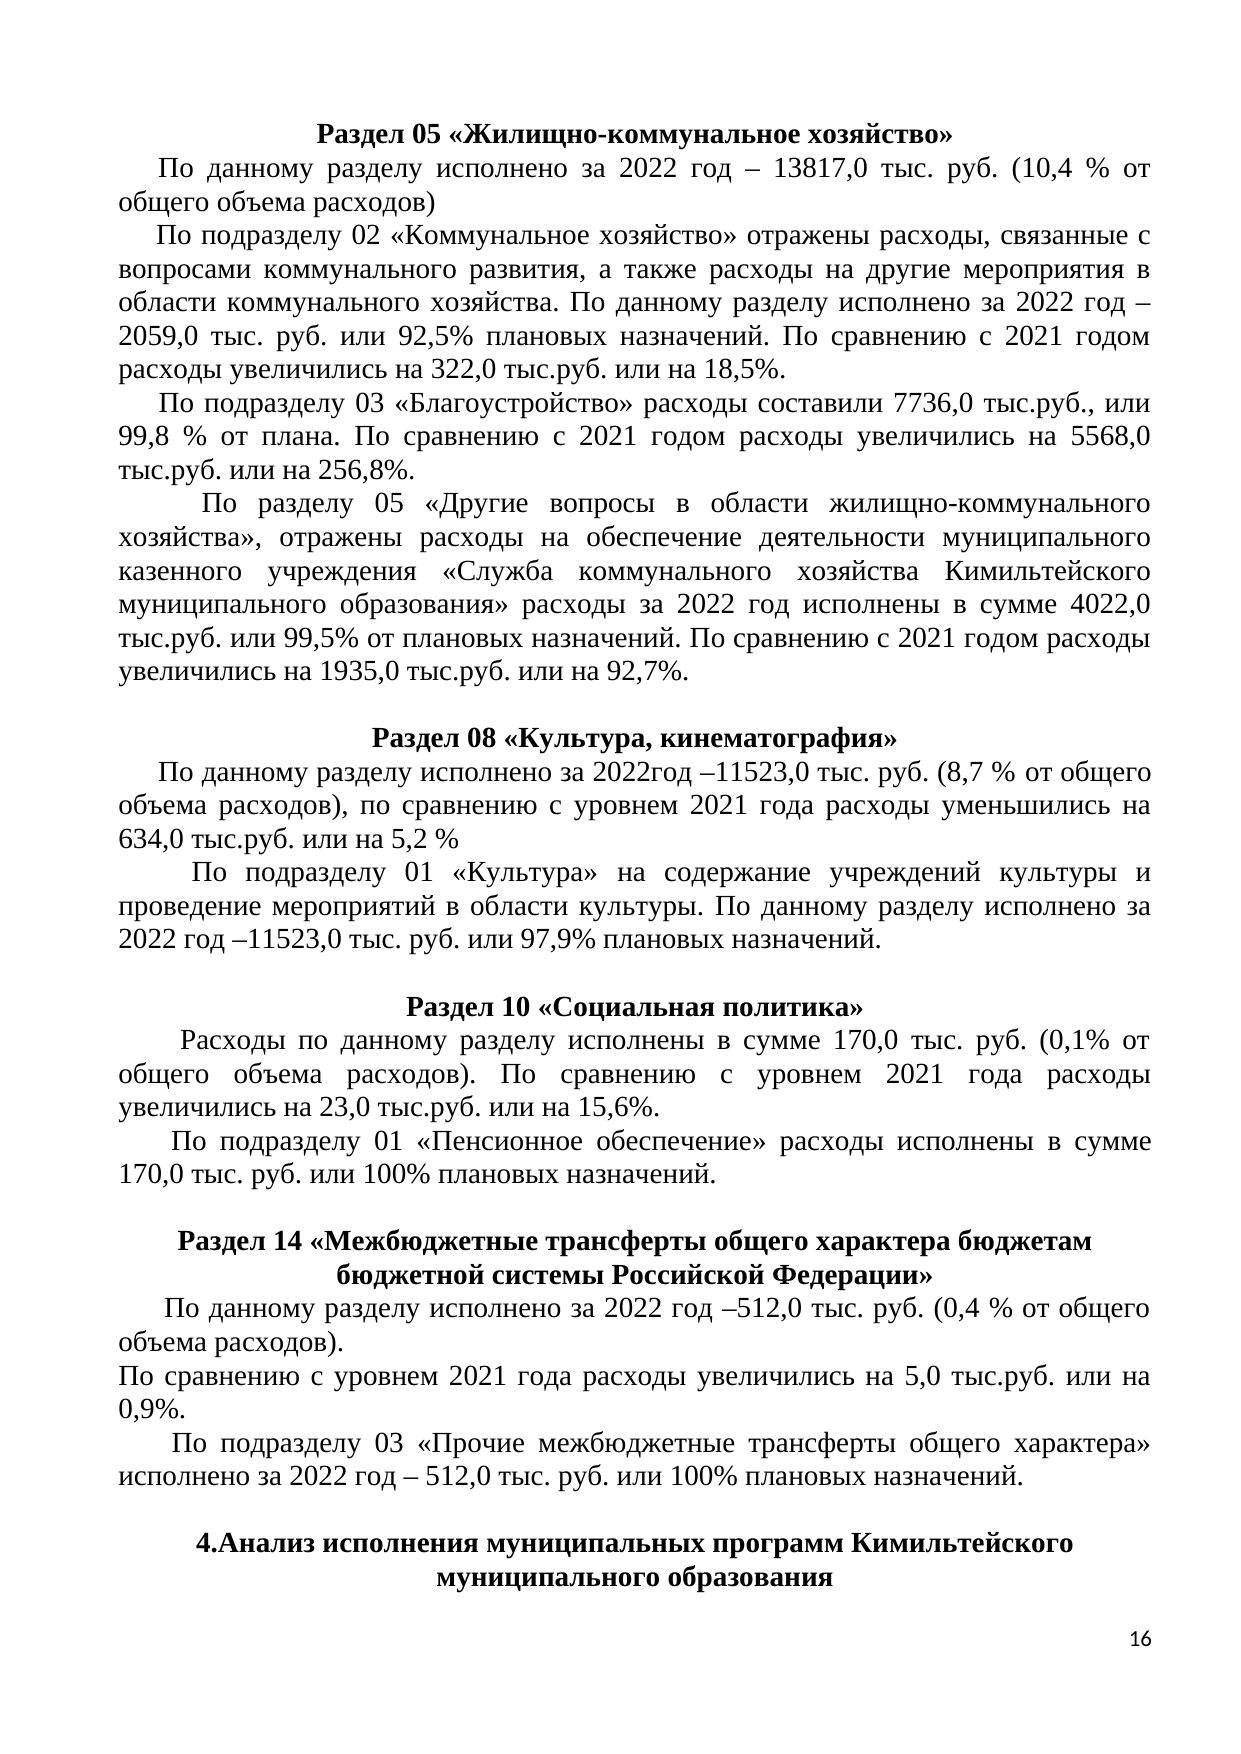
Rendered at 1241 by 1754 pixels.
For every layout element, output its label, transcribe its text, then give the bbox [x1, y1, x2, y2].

text По подразделу 02 «Коммунальное хозяйство» отражены расходы, связанные с вопросами коммунального развития, а также расходы на другие мероприятия в области коммунального хозяйства. По данному разделу исполнено за 2022 год – 2059,0 тыс. руб. или 92,5% плановых назначений. По сравнению с 2021 годом расходы увеличились на 322,0 тыс.руб. или на 18,5%. [118, 217, 1152, 385]
text По подразделу 01 «Пенсионное обеспечение» расходы исполнены в сумме 170,0 тыс. руб. или 100% плановых назначений. [118, 1123, 1152, 1190]
text По разделу 05 «Другие вопросы в области жилищно-коммунального хозяйства», отражены расходы на обеспечение деятельности муниципального казенного учреждения «Служба коммунального хозяйства Кимильтейского муниципального образования» расходы за 2022 год исполнены в сумме 4022,0 тыс.руб. или 99,5% от плановых назначений. По сравнению с 2021 годом расходы увеличились на 1935,0 тыс.руб. или на 92,7%. [118, 486, 1152, 687]
text По подразделу 03 «Благоустройство» расходы составили 7736,0 тыс.руб., или 99,8 % от плана. По сравнению с 2021 годом расходы увеличились на 5568,0 тыс.руб. или на 256,8%. [118, 385, 1152, 486]
text По подразделу 01 «Культура» на содержание учреждений культуры и проведение мероприятий в области культуры. По данному разделу исполнено за 2022 год –11523,0 тыс. руб. или 97,9% плановых назначений. [118, 854, 1152, 955]
text Расходы по данному разделу исполнены в сумме 170,0 тыс. руб. (0,1% от общего объема расходов). По сравнению с уровнем 2021 года расходы увеличились на 23,0 тыс.руб. или на 15,6%. [118, 1022, 1152, 1123]
text Раздел 05 «Жилищно-коммунальное хозяйство» [118, 117, 1152, 150]
text Раздел 10 «Социальная политика» [118, 989, 1152, 1022]
text По подразделу 03 «Прочие межбюджетные трансферты общего характера» исполнено за 2022 год – 512,0 тыс. руб. или 100% плановых назначений. [118, 1425, 1152, 1492]
text По данному разделу исполнено за 2022 год – 13817,0 тыс. руб. (10,4 % от общего объема расходов) [118, 150, 1152, 217]
text 4.Анализ исполнения муниципальных программ Кимильтейского муниципального образования [118, 1525, 1152, 1592]
text Раздел 14 «Межбюджетные трансферты общего характера бюджетам бюджетной системы Российской Федерации» [118, 1223, 1152, 1291]
text По сравнению с уровнем 2021 года расходы увеличились на 5,0 тыс.руб. или на 0,9%. [118, 1358, 1152, 1425]
text Раздел 08 «Культура, кинематография» [118, 720, 1152, 754]
text По данному разделу исполнено за 2022 год –512,0 тыс. руб. (0,4 % от общего объема расходов). [118, 1291, 1152, 1358]
text По данному разделу исполнено за 2022год –11523,0 тыс. руб. (8,7 % от общего объема расходов), по сравнению с уровнем 2021 года расходы уменьшились на 634,0 тыс.руб. или на 5,2 % [118, 754, 1152, 854]
